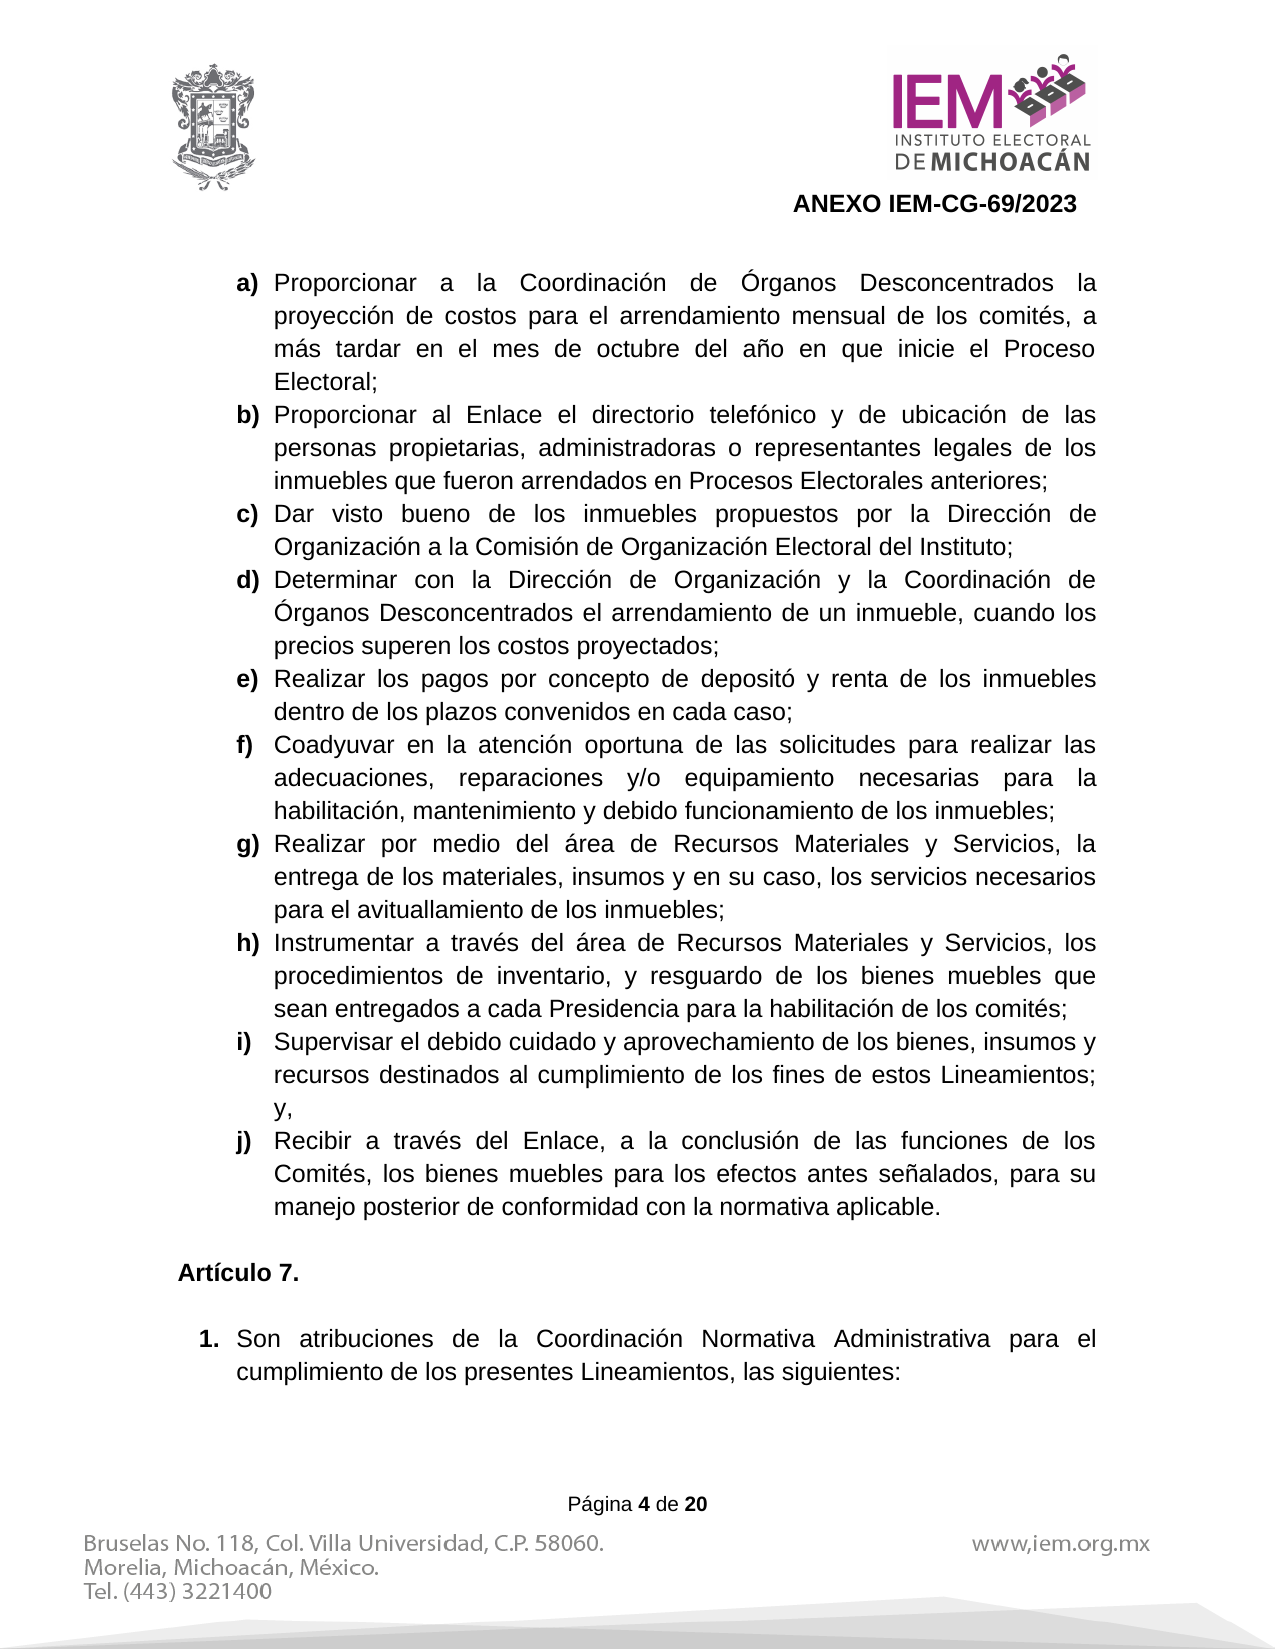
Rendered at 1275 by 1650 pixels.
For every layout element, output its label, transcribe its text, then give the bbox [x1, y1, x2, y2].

picture [700, 1499, 704, 1509]
text Artículo 7. [177, 1258, 1098, 1287]
picture [0, 1496, 1275, 1649]
list Coadyuvar en la atención oportuna de las solicitudes para realizar las adecuaciones, reparaciones y/o equipamiento necesarias para la habilitación, mantenimiento y debido funcionamiento de los inmuebles; [236, 730, 1098, 825]
list Realizar por medio del área de Recursos Materiales y Servicios, la entrega de los materiales, insumos y en su caso, los servicios necesarios para el avituallamiento de los inmuebles; [236, 829, 1098, 924]
list Realizar los pagos por concepto de depositó y renta de los inmuebles dentro de los plazos convenidos en cada caso; [236, 664, 1098, 726]
list Supervisar el debido cuidado y aprovechamiento de los bienes, insumos y recursos destinados al cumplimiento de los fines de estos Lineamientos; y, [236, 1027, 1098, 1122]
list Determinar con la Dirección de Organización y la Coordinación de Órganos Desconcentrados el arrendamiento de un inmueble, cuando los precios superen los costos proyectados; [236, 565, 1098, 659]
list Son atribuciones de la Coordinación Normativa Administrativa para el cumplimiento de los presentes Lineamientos, las siguientes: [199, 1324, 1098, 1386]
list Proporcionar a la Coordinación de Órganos Desconcentrados la proyección de costos para el arrendamiento mensual de los comités, a más tardar en el mes de octubre del año en que inicie el Proceso Electoral; [236, 268, 1098, 395]
picture [152, 46, 277, 203]
list Dar visto bueno de los inmuebles propuestos por la Dirección de Organización a la Comisión de Organización Electoral del Instituto; [236, 499, 1098, 561]
list Proporcionar al Enlace el directorio telefónico y de ubicación de las personas propietarias, administradoras o representantes legales de los inmuebles que fueron arrendados en Procesos Electorales anteriores; [236, 400, 1098, 494]
list Recibir a través del Enlace, a la conclusión de las funciones de los Comités, los bienes muebles para los efectos antes señalados, para su manejo posterior de conformidad con la normativa aplicable. [236, 1126, 1098, 1221]
picture [886, 45, 1098, 180]
list Instrumentar a través del área de Recursos Materiales y Servicios, los procedimientos de inventario, y resguardo de los bienes muebles que sean entregados a cada Presidencia para la habilitación de los comités; [236, 928, 1098, 1023]
